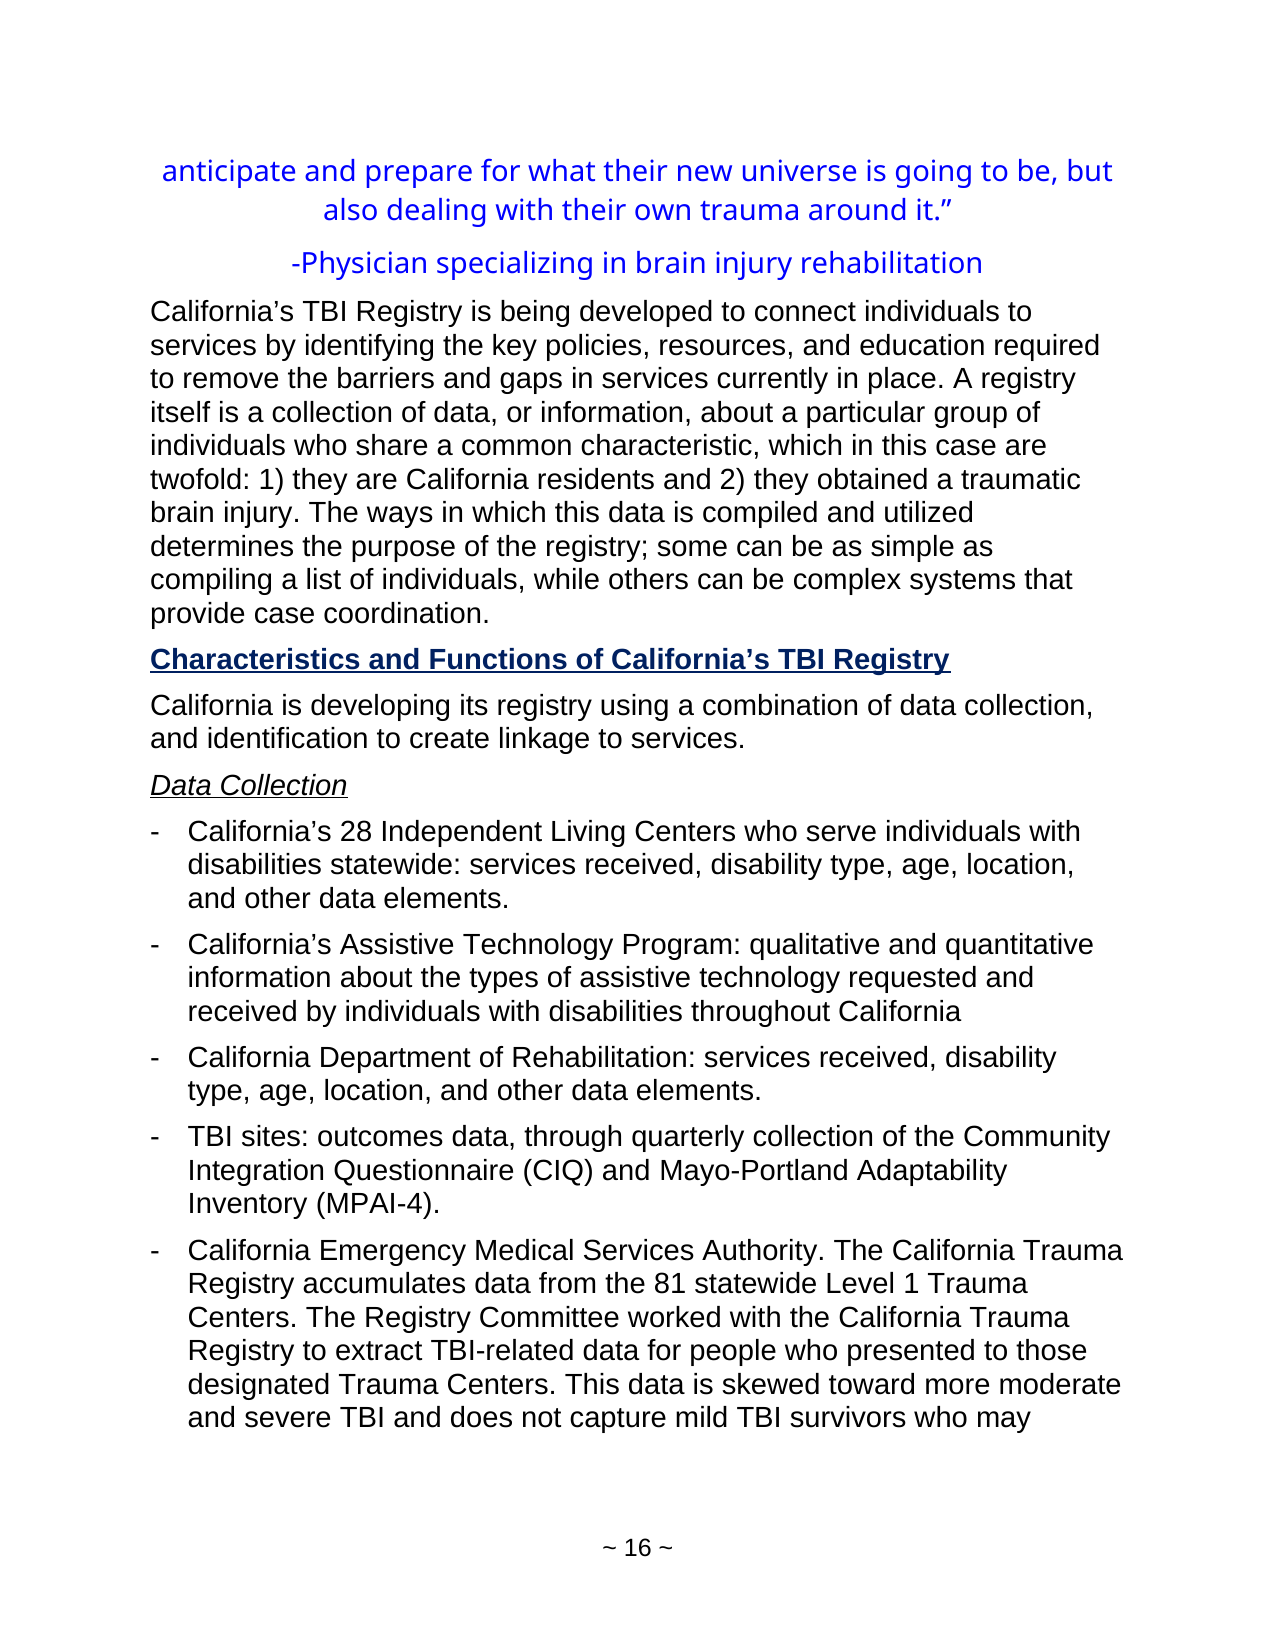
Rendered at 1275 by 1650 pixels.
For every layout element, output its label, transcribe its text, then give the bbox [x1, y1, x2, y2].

list California’s 28 Independent Living Centers who serve individuals with disabilities statewide: services received, disability type, age, location, and other data elements. [150, 814, 1125, 914]
subtitle Data Collection [150, 768, 1125, 801]
text California’s TBI Registry is being developed to connect individuals to services by identifying the key policies, resources, and education required to remove the barriers and gaps in services currently in place. A registry itself is a collection of data, or information, about a particular group of individuals who share a common characteristic, which in this case are twofold: 1) they are California residents and 2) they obtained a traumatic brain injury. The ways in which this data is compiled and utilized determines the purpose of the registry; some can be as simple as compiling a list of individuals, while others can be complex systems that provide case coordination. [150, 294, 1125, 629]
list TBI sites: outcomes data, through quarterly collection of the Community Integration Questionnaire (CIQ) and Mayo-Portland Adaptability Inventory (MPAI-4). [150, 1119, 1125, 1220]
text -Physician specializing in brain injury rehabilitation [150, 242, 1125, 282]
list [150, 1233, 1125, 1434]
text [150, 150, 1125, 229]
subtitle Characteristics and Functions of California’s TBI Registry [150, 642, 1125, 676]
text California is developing its registry using a combination of data collection, and identification to create linkage to services. [150, 688, 1125, 755]
list California’s Assistive Technology Program: qualitative and quantitative information about the types of assistive technology requested and received by individuals with disabilities throughout California [150, 927, 1125, 1027]
list California Department of Rehabilitation: services received, disability type, age, location, and other data elements. [150, 1040, 1125, 1107]
